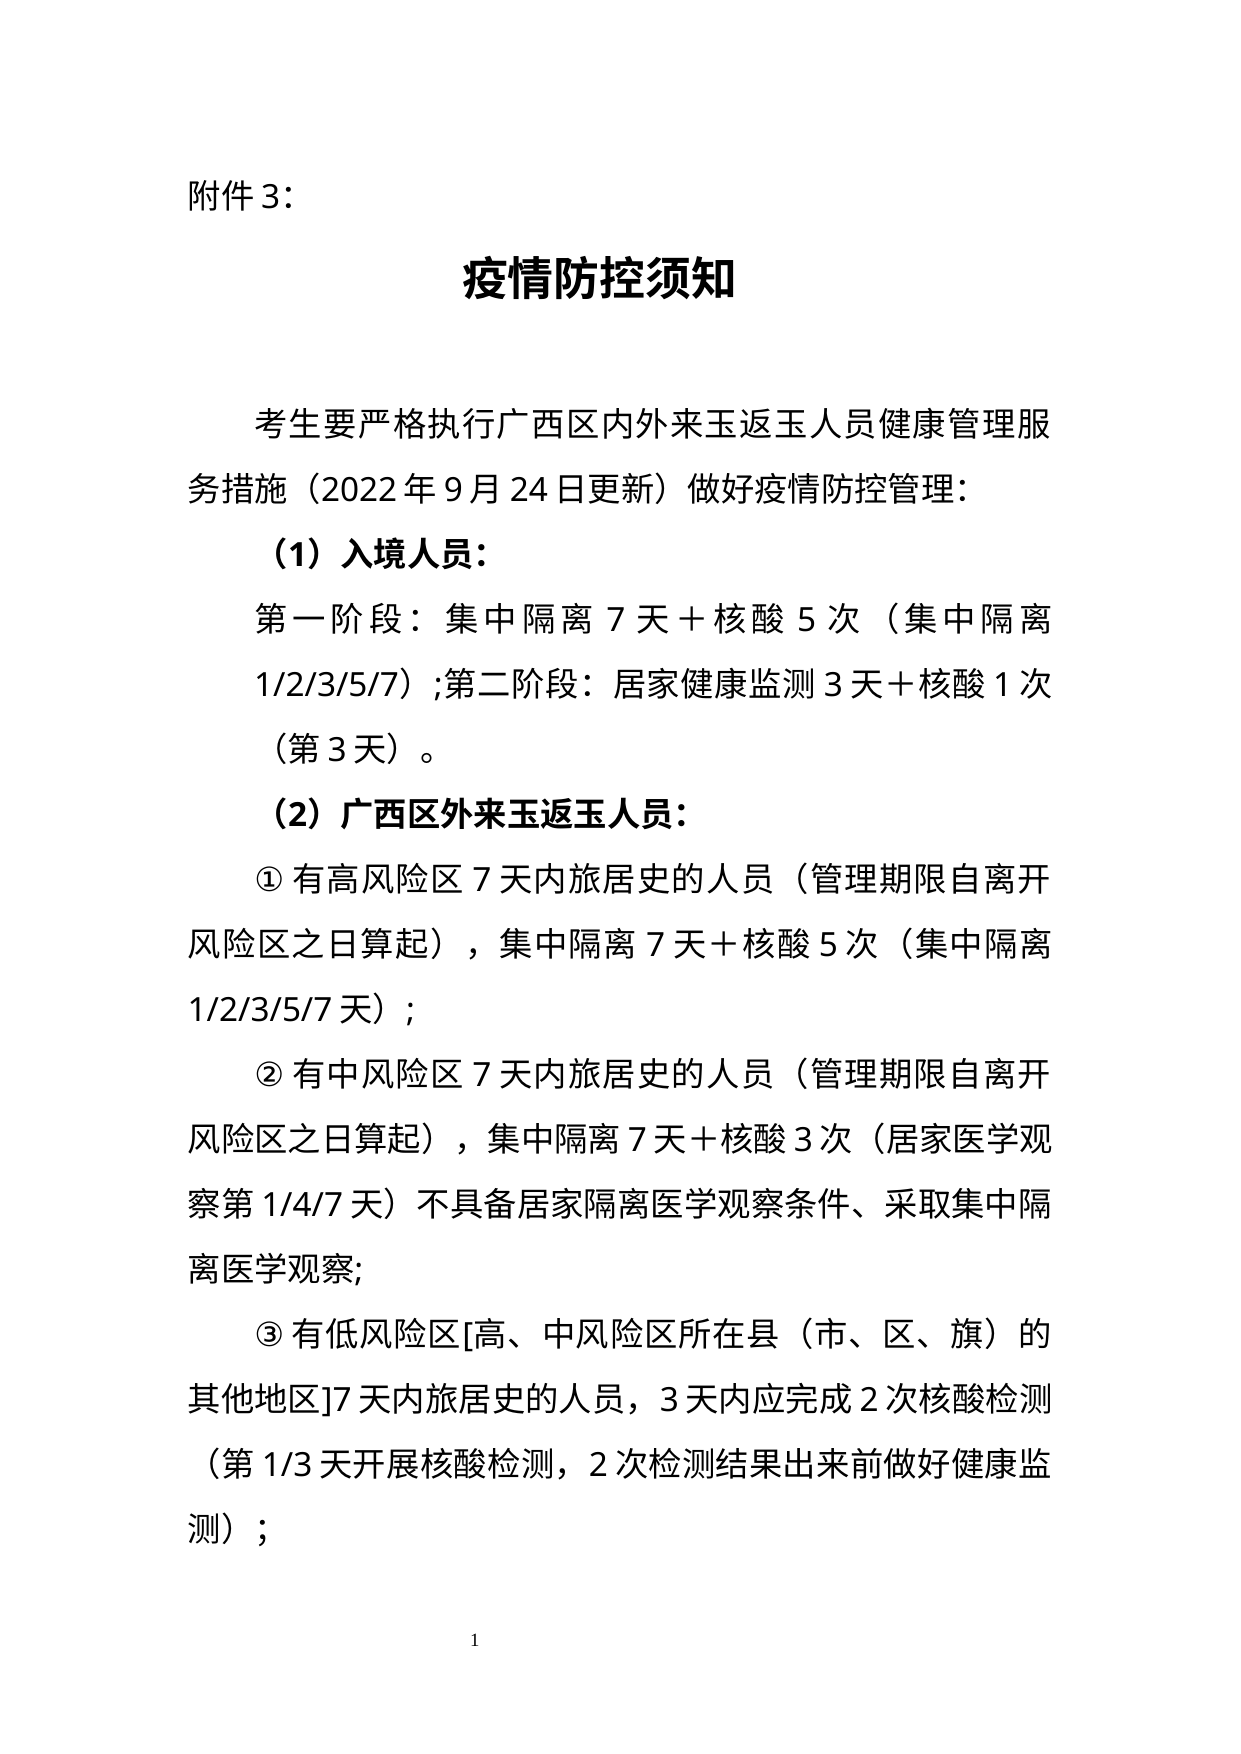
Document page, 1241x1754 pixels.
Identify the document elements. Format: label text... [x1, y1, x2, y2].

text 疫情防控须知 [187, 227, 1053, 324]
text ③有低风险区[高、中风险区所在县（市、区、旗）的其他地区]7天内旅居史的人员，3天内应完成2次核酸检测（第1/3天开展核酸检测，2次检测结果出来前做好健康监测）； [187, 1299, 1053, 1559]
text 第一阶段：集中隔离7天＋核酸5次（集中隔离1/2/3/5/7）;第二阶段：居家健康监测3天＋核酸1次（第3天）。 [254, 584, 1053, 779]
text （2）广西区外来玉返玉人员： [187, 779, 1053, 844]
text ②有中风险区7天内旅居史的人员（管理期限自离开风险区之日算起），集中隔离7天＋核酸3次（居家医学观察第1/4/7天）不具备居家隔离医学观察条件、采取集中隔离医学观察; [187, 1039, 1053, 1299]
text 考生要严格执行广西区内外来玉返玉人员健康管理服务措施（2022年9月24日更新）做好疫情防控管理： [187, 389, 1053, 519]
text ①有高风险区7天内旅居史的人员（管理期限自离开风险区之日算起），集中隔离7天＋核酸5次（集中隔离1/2/3/5/7天）; [187, 844, 1053, 1039]
text 附件3： [187, 162, 1053, 227]
text （1）入境人员： [187, 519, 1053, 584]
